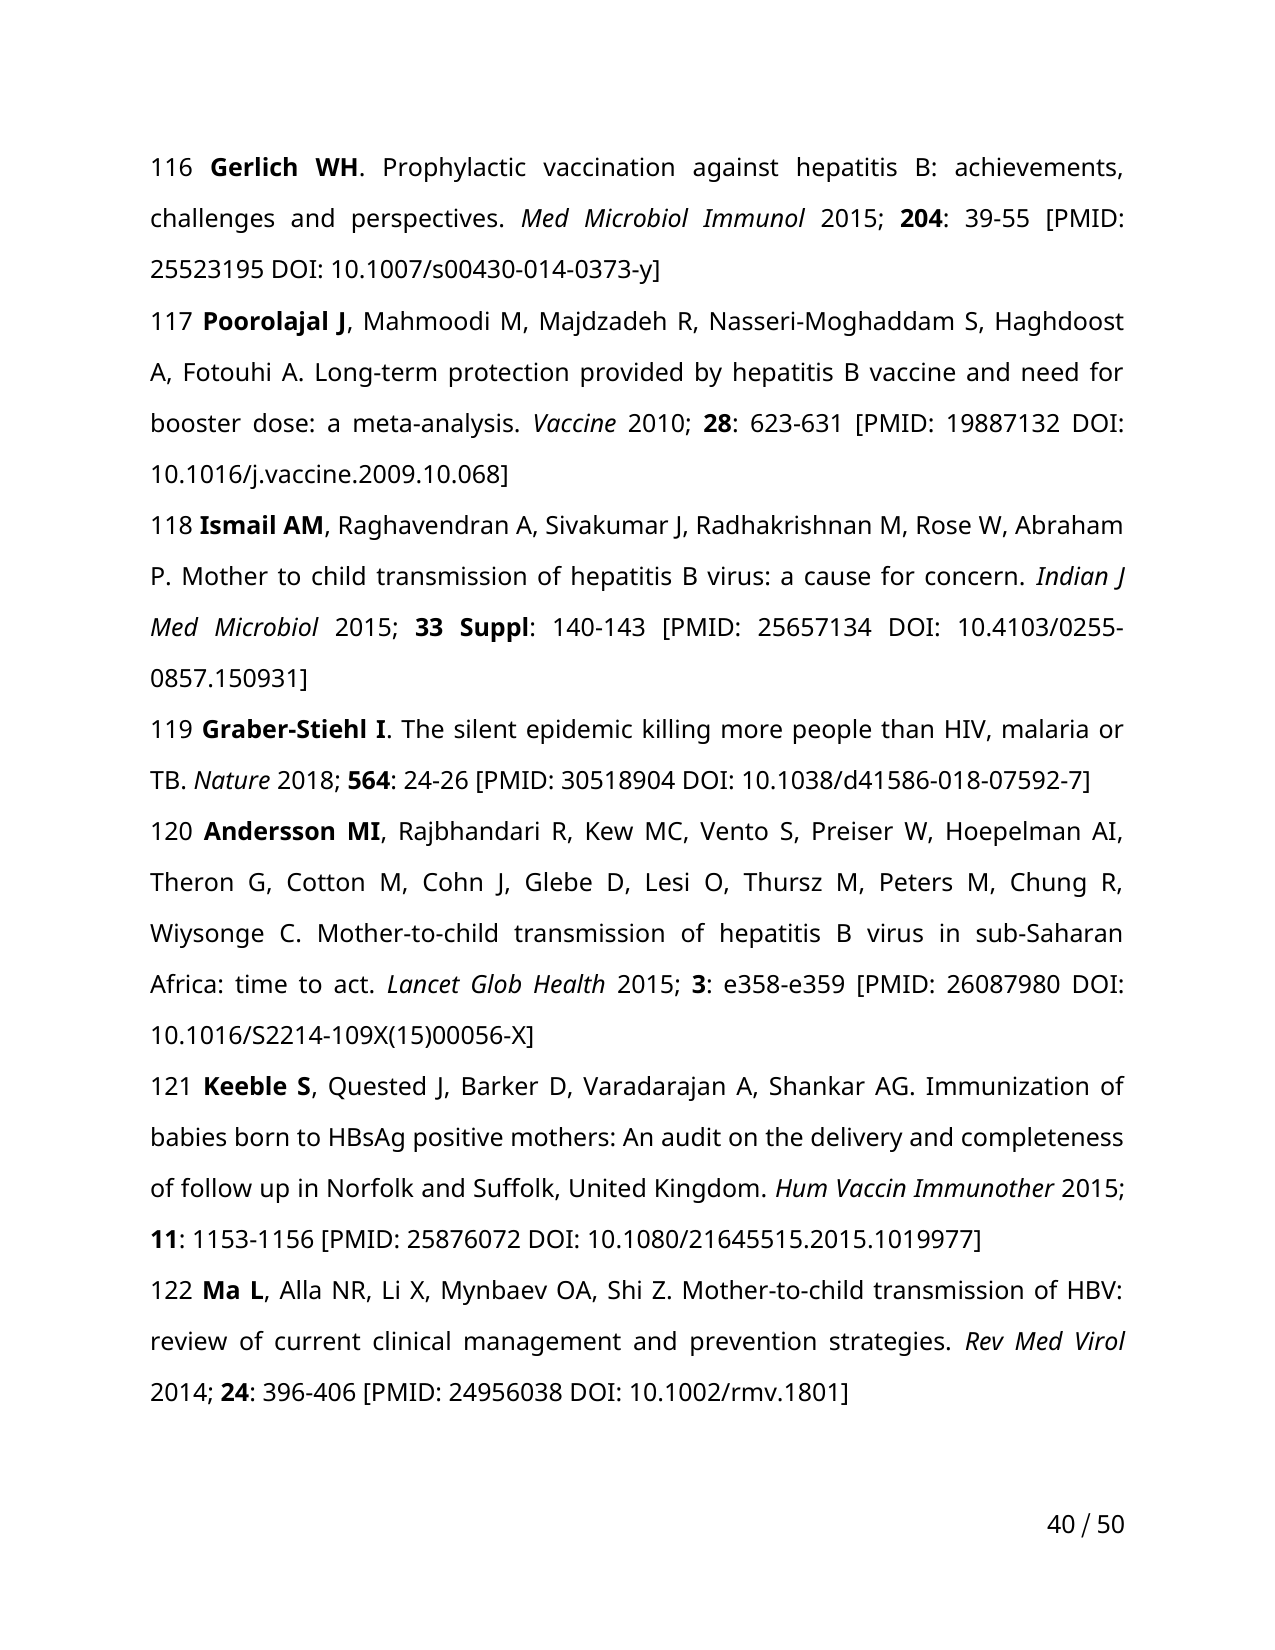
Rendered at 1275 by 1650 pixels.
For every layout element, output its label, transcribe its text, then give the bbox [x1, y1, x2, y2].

text 122 Ma L, Alla NR, Li X, Mynbaev OA, Shi Z. Mother-to-child transmission of HBV: review of current clinical management and prevention strategies. Rev Med Virol 2014; 24: 396-406 [PMID: 24956038 DOI: 10.1002/rmv.1801] [150, 1273, 1125, 1409]
text 121 Keeble S, Quested J, Barker D, Varadarajan A, Shankar AG. Immunization of babies born to HBsAg positive mothers: An audit on the delivery and completeness of follow up in Norfolk and Suffolk, United Kingdom. Hum Vaccin Immunother 2015; 11: 1153-1156 [PMID: 25876072 DOI: 10.1080/21645515.2015.1019977] [150, 1069, 1125, 1256]
text 118 Ismail AM, Raghavendran A, Sivakumar J, Radhakrishnan M, Rose W, Abraham P. Mother to child transmission of hepatitis B virus: a cause for concern. Indian J Med Microbiol 2015; 33 Suppl: 140-143 [PMID: 25657134 DOI: 10.4103/0255-0857.150931] [150, 507, 1125, 694]
text 119 Graber-Stiehl I. The silent epidemic killing more people than HIV, malaria or TB. Nature 2018; 564: 24-26 [PMID: 30518904 DOI: 10.1038/d41586-018-07592-7] [150, 711, 1125, 797]
text 120 Andersson MI, Rajbhandari R, Kew MC, Vento S, Preiser W, Hoepelman AI, Theron G, Cotton M, Cohn J, Glebe D, Lesi O, Thursz M, Peters M, Chung R, Wiysonge C. Mother-to-child transmission of hepatitis B virus in sub-Saharan Africa: time to act. Lancet Glob Health 2015; 3: e358-e359 [PMID: 26087980 DOI: 10.1016/S2214-109X(15)00056-X] [150, 813, 1125, 1052]
text 117 Poorolajal J, Mahmoodi M, Majdzadeh R, Nasseri-Moghaddam S, Haghdoost A, Fotouhi A. Long-term protection provided by hepatitis B vaccine and need for booster dose: a meta-analysis. Vaccine 2010; 28: 623-631 [PMID: 19887132 DOI: 10.1016/j.vaccine.2009.10.068] [150, 303, 1125, 490]
text 116 Gerlich WH. Prophylactic vaccination against hepatitis B: achievements, challenges and perspectives. Med Microbiol Immunol 2015; 204: 39-55 [PMID: 25523195 DOI: 10.1007/s00430-014-0373-y] [150, 150, 1125, 286]
